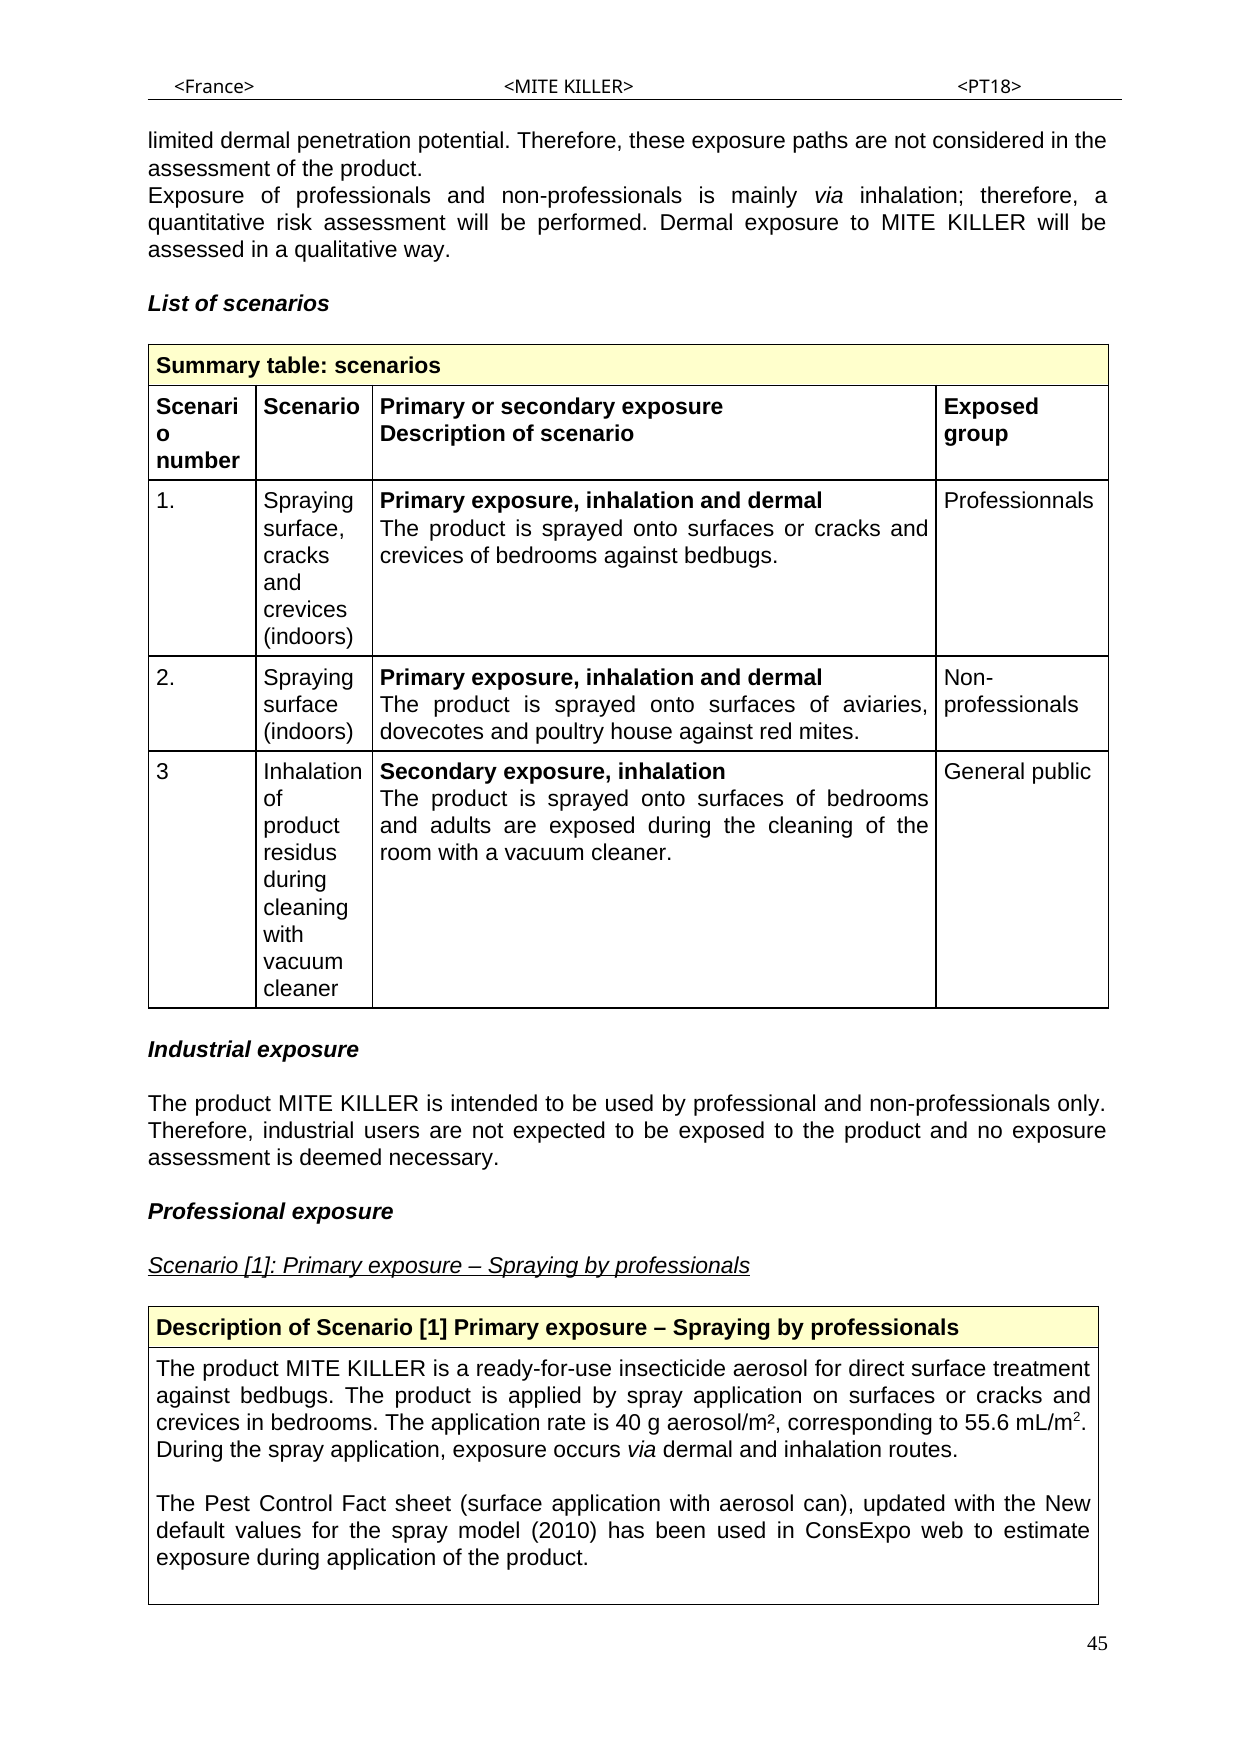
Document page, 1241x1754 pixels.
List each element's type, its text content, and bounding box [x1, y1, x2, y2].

table_header Description of Scenario [1] Primary exposure – Spraying by professionals [149, 1307, 1098, 1346]
table_cell 2. [149, 657, 255, 750]
table_cell Scenario number [149, 386, 255, 479]
table_cell Primary exposure, inhalation and dermal The product is sprayed onto surfaces or cracks and crevices of bedrooms against bedbugs. [373, 481, 935, 655]
table_cell Secondary exposure, inhalation The product is sprayed onto surfaces of bedrooms and adults are exposed during the cleaning of the room with a vacuum cleaner. [373, 752, 935, 1007]
table_cell Spraying surface (indoors) [257, 657, 372, 750]
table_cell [149, 1348, 1098, 1603]
table_cell Non-professionals [937, 657, 1108, 750]
table_cell Inhalation of product residus during cleaning with vacuum cleaner [257, 752, 372, 1007]
text Industrial exposure [148, 1036, 1107, 1062]
text The product MITE KILLER is intended to be used by professional and non-professionals only. Therefore, industrial users are not expected to be exposed to the product and no exposure assessment is deemed necessary. [148, 1089, 1107, 1170]
text Scenario [1]: Primary exposure – Spraying by professionals [148, 1252, 1107, 1279]
table_cell Exposed group [937, 386, 1108, 479]
table_cell General public [937, 752, 1108, 1007]
table_cell 3 [149, 752, 255, 1007]
table_header Summary table: scenarios [149, 345, 1108, 384]
table_cell 1. [149, 481, 255, 655]
table_cell Scenario [257, 386, 372, 479]
table_cell Primary exposure, inhalation and dermal The product is sprayed onto surfaces of aviaries, dovecotes and poultry house against red mites. [373, 657, 935, 750]
text Exposure of professionals and non-professionals is mainly via inhalation; therefore, a quantitative risk assessment will be performed. Dermal exposure to MITE KILLER will be assessed in a qualitative way. [148, 181, 1107, 262]
table_cell Primary or secondary exposure Description of scenario [373, 386, 935, 479]
text Professional exposure [148, 1197, 1107, 1224]
text List of scenarios [148, 289, 1107, 316]
table_cell Spraying surface, cracks and crevices (indoors) [257, 481, 372, 655]
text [148, 127, 1107, 181]
table_cell Professionnals [937, 481, 1108, 655]
